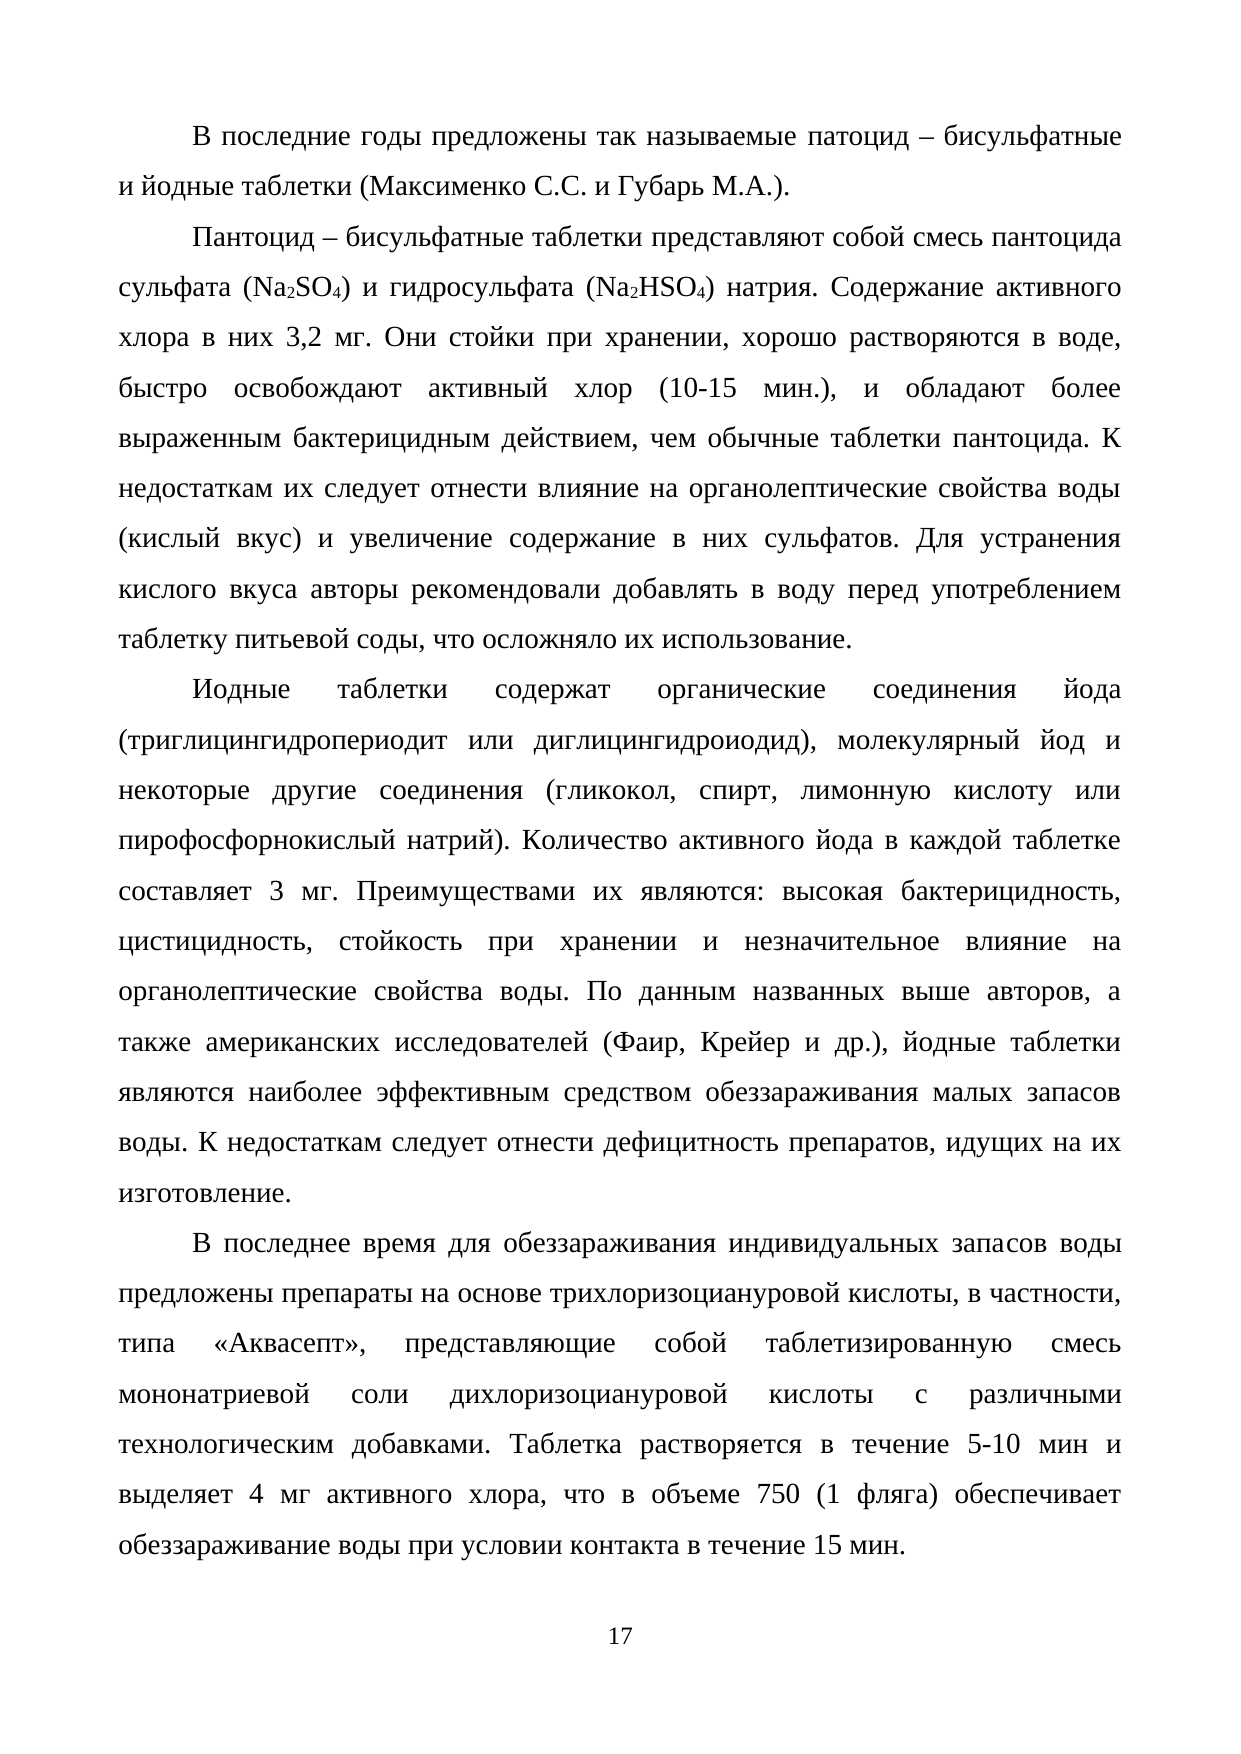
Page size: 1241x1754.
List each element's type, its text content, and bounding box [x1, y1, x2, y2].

text Иодные таблетки содержат органические соединения йода (триглицингидропериодит или диглицингидроиодид), молекулярный йод и некоторые другие соединения (гликокол, спирт, лимонную кислоту или пирофосфорнокислый натрий). Количество активного йода в каждой таблетке составляет 3 мг. Преимуществами их являются: высокая бактерицидность, цистицидность, стойкость при хранении и незначительное влияние на органолептические свойства воды. По данным названных выше авторов, а также американских исследователей (Фаир, Крейер и др.), йодные таблетки являются наиболее эффективным средством обеззараживания малых запасов воды. К недостаткам следует отнести дефицитность препаратов, идущих на их изготовление. [118, 672, 1122, 1208]
text В последнее время для обеззараживания индивидуальных запасов воды предложены препараты на основе трихлоризоциануровой кислоты, в частности, типа «Аквасепт», представляющие собой таблетизированную смесь мононатриевой соли дихлоризоциануровой кислоты с различными технологическим добавками. Таблетка растворяется в течение 5-10 мин и выделяет 4 мг активного хлора, что в объеме 750 (1 фляга) обеспечивает обеззараживание воды при условии контакта в течение 15 мин. [118, 1225, 1122, 1560]
text Пантоцид – бисульфатные таблетки представляют собой смесь пантоцида сульфата (Na2SO4) и гидросульфата (Na2HSO4) натрия. Содержание активного хлора в них 3,2 мг. Они стойки при хранении, хорошо растворяются в воде, быстро освобождают активный хлор (10-15 мин.), и обладают более выраженным бактерицидным действием, чем обычные таблетки пантоцида. К недостаткам их следует отнести влияние на органолептические свойства воды (кислый вкус) и увеличение содержание в них сульфатов. Для устранения кислого вкуса авторы рекомендовали добавлять в воду перед употреблением таблетку питьевой соды, что осложняло их использование. [118, 219, 1122, 655]
text В последние годы предложены так называемые патоцид – бисульфатные и йодные таблетки (Максименко С.С. и Губарь М.А.). [118, 118, 1122, 202]
